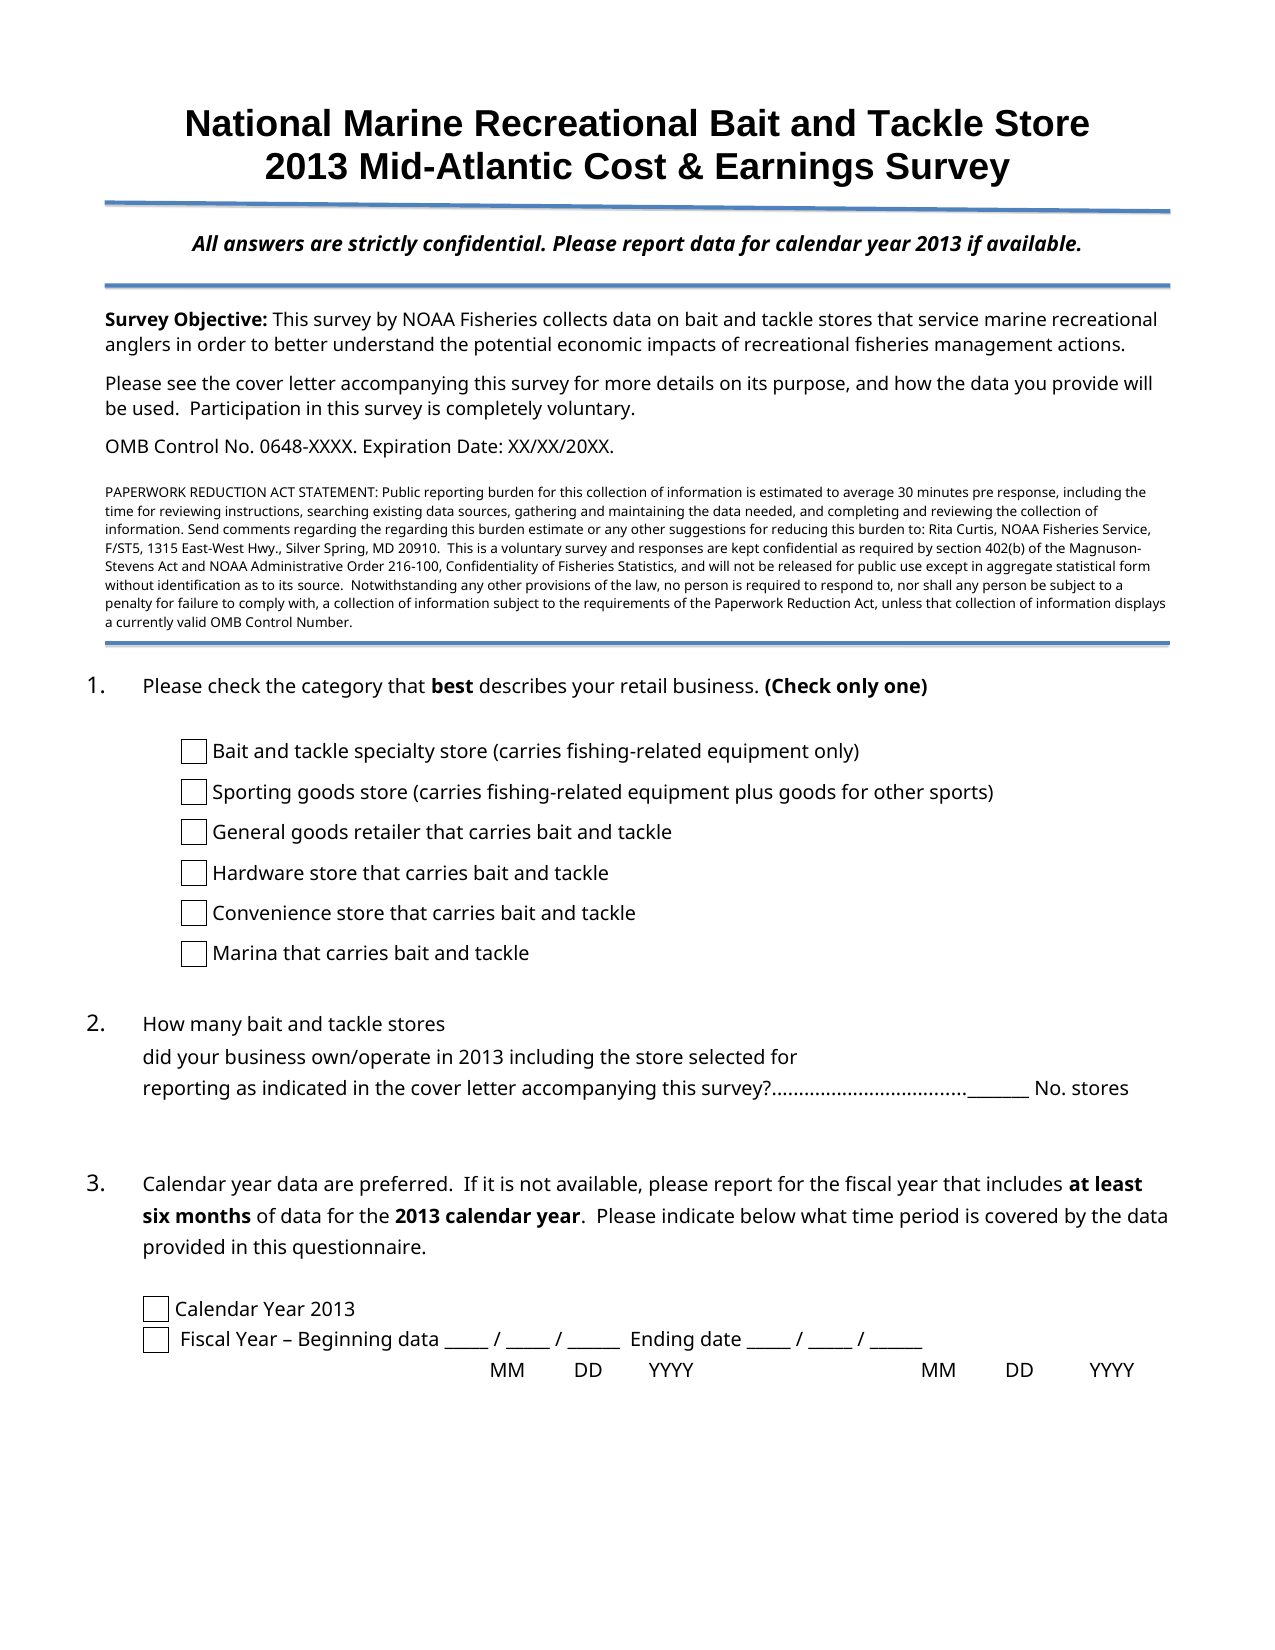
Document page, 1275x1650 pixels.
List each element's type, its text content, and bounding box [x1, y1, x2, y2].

list Calendar year data are preferred. If it is not available, please report for the fiscal year that includes at least six months of data for the 2013 calendar year. Please indicate below what time period is covered by the data provided in this questionnaire. [86, 1167, 1170, 1260]
text 2013 Mid-Atlantic Cost & Earnings Survey [105, 144, 1170, 188]
list Calendar Year 2013 [142, 1295, 1170, 1322]
text PAPERWORK REDUCTION ACT STATEMENT: Public reporting burden for this collection of information is estimated to average 30 minutes pre response, including the time for reviewing instructions, searching existing data sources, gathering and maintaining the data needed, and completing and reviewing the collection of information. Send comments regarding the regarding this burden estimate or any other suggestions for reducing this burden to: Rita Curtis, NOAA Fisheries Service, F/ST5, 1315 East-West Hwy., Silver Spring, MD 20910. This is a voluntary survey and responses are kept confidential as required by section 402(b) of the Magnuson-Stevens Act and NOAA Administrative Order 216-100, Confidentiality of Fisheries Statistics, and will not be released for public use except in aggregate statistical form without identification as to its source. Notwithstanding any other provisions of the law, no person is required to respond to, nor shall any person be subject to a penalty for failure to comply with, a collection of information subject to the requirements of the Paperwork Reduction Act, unless that collection of information displays a currently valid OMB Control Number. [105, 483, 1170, 631]
list reporting as indicated in the cover letter accompanying this survey? _______ No. stores [142, 1074, 1170, 1101]
text Please see the cover letter accompanying this survey for more details on its purpose, and how the data you provide will be used. Participation in this survey is completely voluntary. [105, 370, 1170, 421]
text All answers are strictly confidential. Please report data for calendar year 2013 if available. [105, 229, 1170, 257]
list General goods retailer that carries bait and tackle [180, 818, 1170, 845]
list Marina that carries bait and tackle [180, 940, 1170, 967]
list Sporting goods store (carries fishing-related equipment plus goods for other sports) [180, 778, 1170, 805]
list did your business own/operate in 2013 including the store selected for [142, 1043, 1170, 1070]
list Bait and tackle specialty store (carries fishing-related equipment only) [180, 738, 1170, 764]
list Hardware store that carries bait and tackle [180, 859, 1170, 886]
list Fiscal Year – Beginning data _____ / _____ / ______ Ending date _____ / _____ / ______ [142, 1326, 1170, 1353]
text OMB Control No. 0648-XXXX. Expiration Date: XX/XX/20XX. [105, 433, 1170, 459]
text National Marine Recreational Bait and Tackle Store [105, 101, 1170, 144]
list Convenience store that carries bait and tackle [180, 899, 1170, 926]
list How many bait and tackle stores [86, 1007, 1170, 1038]
text Survey Objective: This survey by NOAA Fisheries collects data on bait and tackle stores that service marine recreational anglers in order to better understand the potential economic impacts of recreational fisheries management actions. [105, 306, 1170, 357]
list Please check the category that best describes your retail business. (Check only one) [86, 669, 1170, 700]
list MM DD YYYY MM DD YYYY [86, 1357, 1170, 1384]
